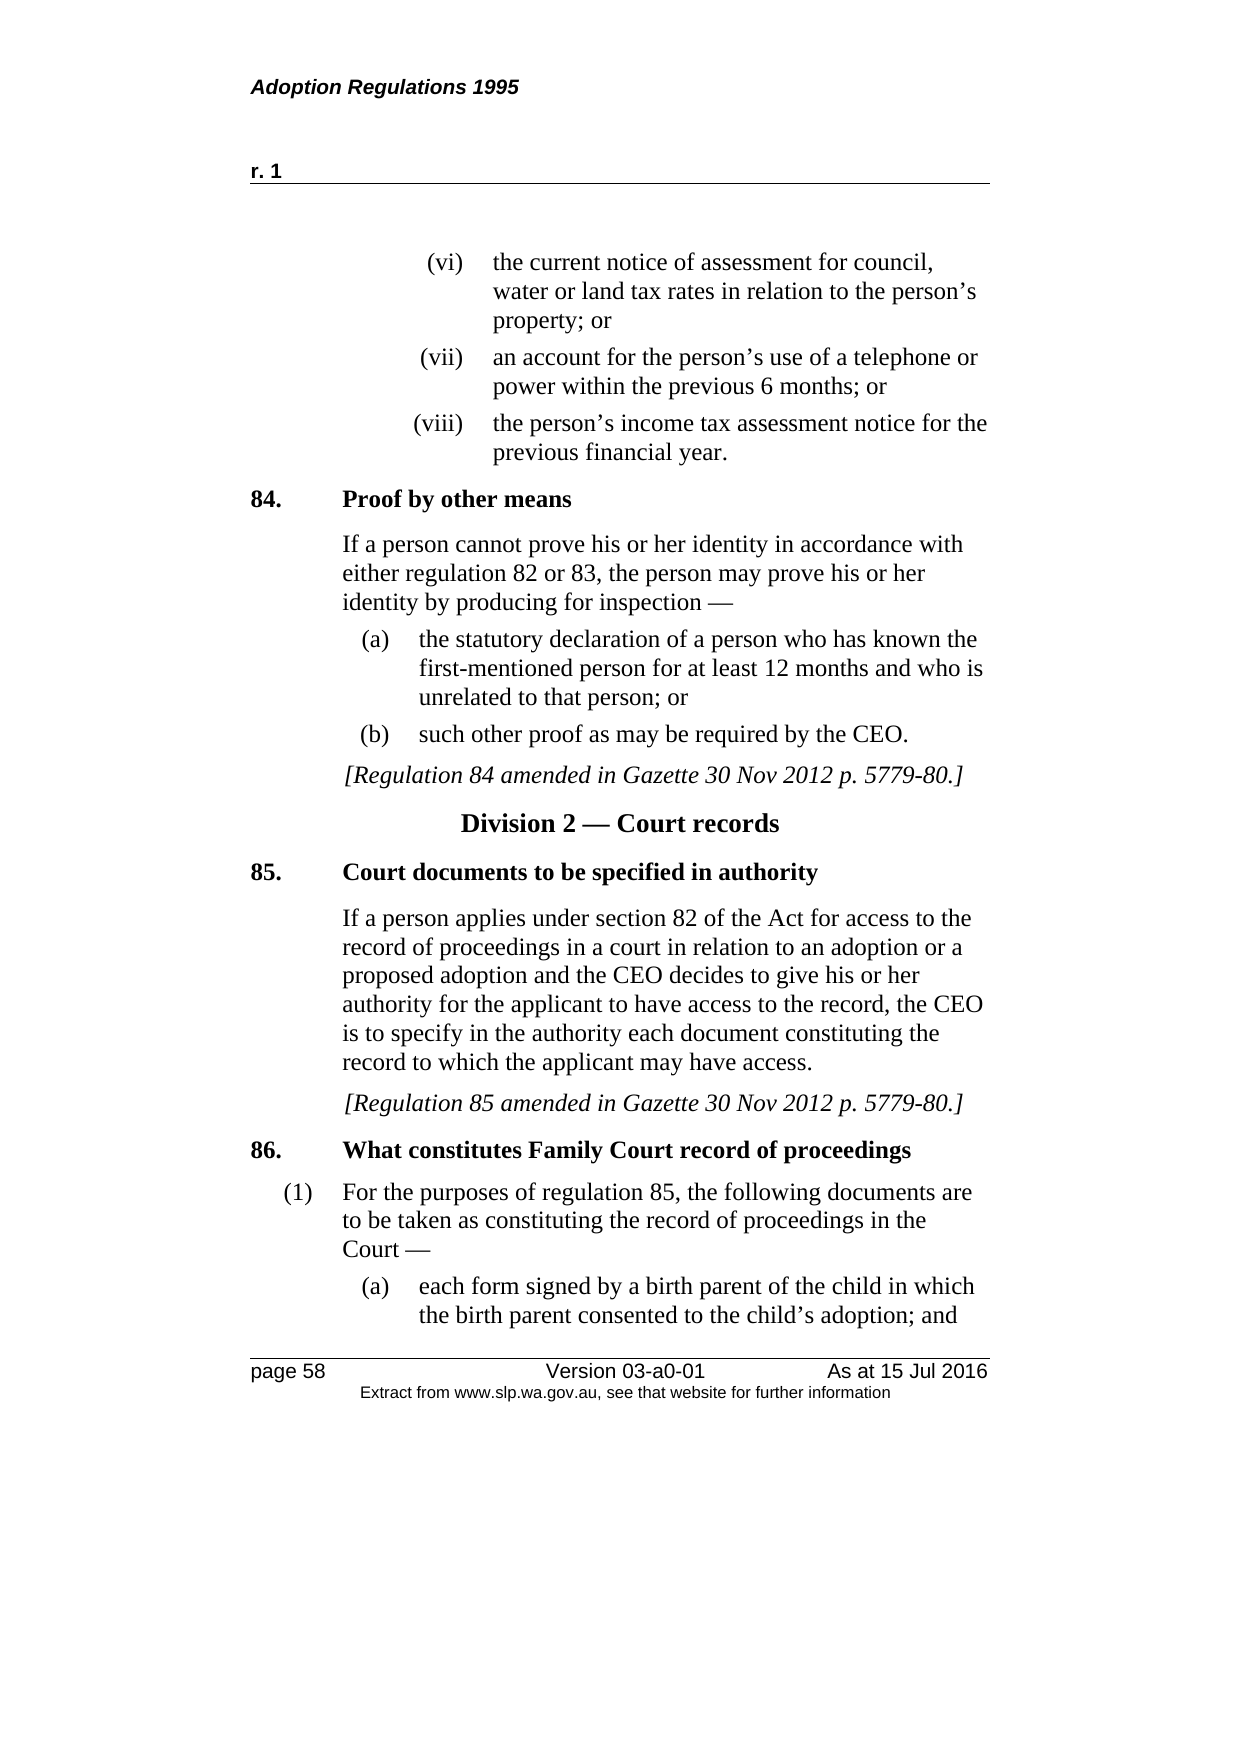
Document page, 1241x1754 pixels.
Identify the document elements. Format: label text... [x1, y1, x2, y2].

subtitle 86. What constitutes Family Court record of proceedings [250, 1135, 990, 1164]
subtitle Division 2 — Court records [250, 807, 990, 839]
text (vi) the current notice of assessment for council, water or land tax rates in relation to the person’s property; or [250, 247, 990, 334]
text (vii) an account for the person’s use of a telephone or power within the previous 6 months; or [250, 342, 990, 399]
text [Regulation 84 amended in Gazette 30 Nov 2012 p. 5779-80.] [250, 760, 990, 789]
text If a person cannot prove his or her identity in accordance with either regulation 82 or 83, the person may prove his or her identity by producing for inspection — [250, 529, 990, 616]
subtitle 85. Court documents to be specified in authority [250, 857, 990, 886]
text (a) each form signed by a birth parent of the child in which the birth parent consented to the child’s adoption; and [250, 1271, 990, 1329]
text (viii) the person’s income tax assessment notice for the previous financial year. [250, 408, 990, 465]
text (b) such other proof as may be required by the CEO. [250, 719, 990, 747]
text (1) For the purposes of regulation 85, the following documents are to be taken as constituting the record of proceedings in the Court — [250, 1177, 990, 1263]
subtitle 84. Proof by other means [250, 484, 990, 513]
text (a) the statutory declaration of a person who has known the first-mentioned person for at least 12 months and who is unrelated to that person; or [250, 624, 990, 710]
text [Regulation 85 amended in Gazette 30 Nov 2012 p. 5779-80.] [250, 1088, 990, 1117]
text If a person applies under section 82 of the Act for access to the record of proceedings in a court in relation to an adoption or a proposed adoption and the CEO decides to give his or her authority for the applicant to have access to the record, the CEO is to specify in the authority each document constituting the record to which the applicant may have access. [250, 903, 990, 1075]
